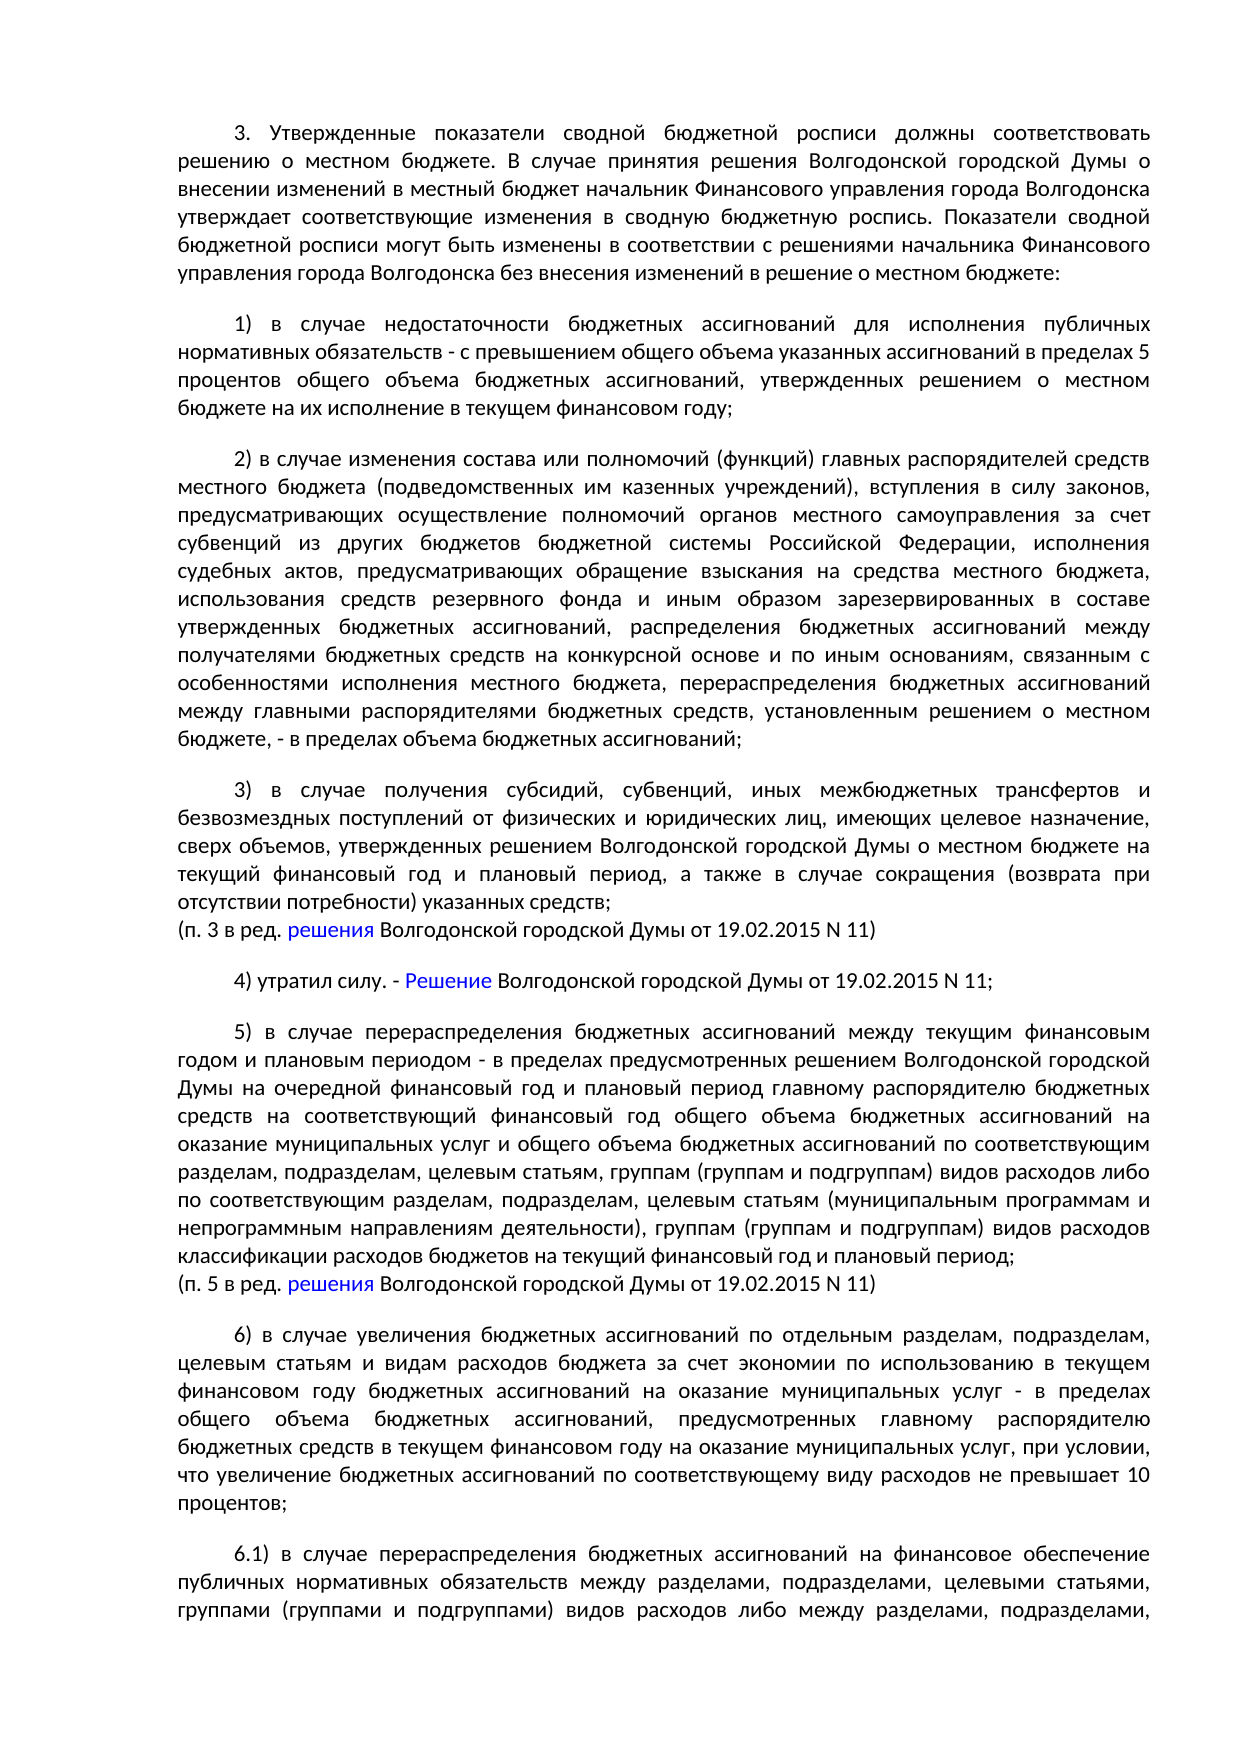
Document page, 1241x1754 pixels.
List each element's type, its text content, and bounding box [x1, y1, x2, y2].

text 4) утратил силу. - Решение Волгодонской городской Думы от 19.02.2015 N 11; [177, 966, 1152, 994]
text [177, 1539, 1152, 1623]
text (п. 5 в ред. решения Волгодонской городской Думы от 19.02.2015 N 11) [177, 1269, 1152, 1297]
text 3. Утвержденные показатели сводной бюджетной росписи должны соответствовать решению о местном бюджете. В случае принятия решения Волгодонской городской Думы о внесении изменений в местный бюджет начальник Финансового управления города Волгодонска утверждает соответствующие изменения в сводную бюджетную роспись. Показатели сводной бюджетной росписи могут быть изменены в соответствии с решениями начальника Финансового управления города Волгодонска без внесения изменений в решение о местном бюджете: [177, 118, 1152, 286]
text 5) в случае перераспределения бюджетных ассигнований между текущим финансовым годом и плановым периодом - в пределах предусмотренных решением Волгодонской городской Думы на очередной финансовый год и плановый период главному распорядителю бюджетных средств на соответствующий финансовый год общего объема бюджетных ассигнований на оказание муниципальных услуг и общего объема бюджетных ассигнований по соответствующим разделам, подразделам, целевым статьям, группам (группам и подгруппам) видов расходов либо по соответствующим разделам, подразделам, целевым статьям (муниципальным программам и непрограммным направлениям деятельности), группам (группам и подгруппам) видов расходов классификации расходов бюджетов на текущий финансовый год и плановый период; [177, 1017, 1152, 1269]
text (п. 3 в ред. решения Волгодонской городской Думы от 19.02.2015 N 11) [177, 915, 1152, 943]
text 3) в случае получения субсидий, субвенций, иных межбюджетных трансфертов и безвозмездных поступлений от физических и юридических лиц, имеющих целевое назначение, сверх объемов, утвержденных решением Волгодонской городской Думы о местном бюджете на текущий финансовый год и плановый период, а также в случае сокращения (возврата при отсутствии потребности) указанных средств; [177, 775, 1152, 915]
text 1) в случае недостаточности бюджетных ассигнований для исполнения публичных нормативных обязательств - с превышением общего объема указанных ассигнований в пределах 5 процентов общего объема бюджетных ассигнований, утвержденных решением о местном бюджете на их исполнение в текущем финансовом году; [177, 309, 1152, 421]
text 6) в случае увеличения бюджетных ассигнований по отдельным разделам, подразделам, целевым статьям и видам расходов бюджета за счет экономии по использованию в текущем финансовом году бюджетных ассигнований на оказание муниципальных услуг - в пределах общего объема бюджетных ассигнований, предусмотренных главному распорядителю бюджетных средств в текущем финансовом году на оказание муниципальных услуг, при условии, что увеличение бюджетных ассигнований по соответствующему виду расходов не превышает 10 процентов; [177, 1320, 1152, 1517]
text 2) в случае изменения состава или полномочий (функций) главных распорядителей средств местного бюджета (подведомственных им казенных учреждений), вступления в силу законов, предусматривающих осуществление полномочий органов местного самоуправления за счет субвенций из других бюджетов бюджетной системы Российской Федерации, исполнения судебных актов, предусматривающих обращение взыскания на средства местного бюджета, использования средств резервного фонда и иным образом зарезервированных в составе утвержденных бюджетных ассигнований, распределения бюджетных ассигнований между получателями бюджетных средств на конкурсной основе и по иным основаниям, связанным с особенностями исполнения местного бюджета, перераспределения бюджетных ассигнований между главными распорядителями бюджетных средств, установленным решением о местном бюджете, - в пределах объема бюджетных ассигнований; [177, 444, 1152, 752]
